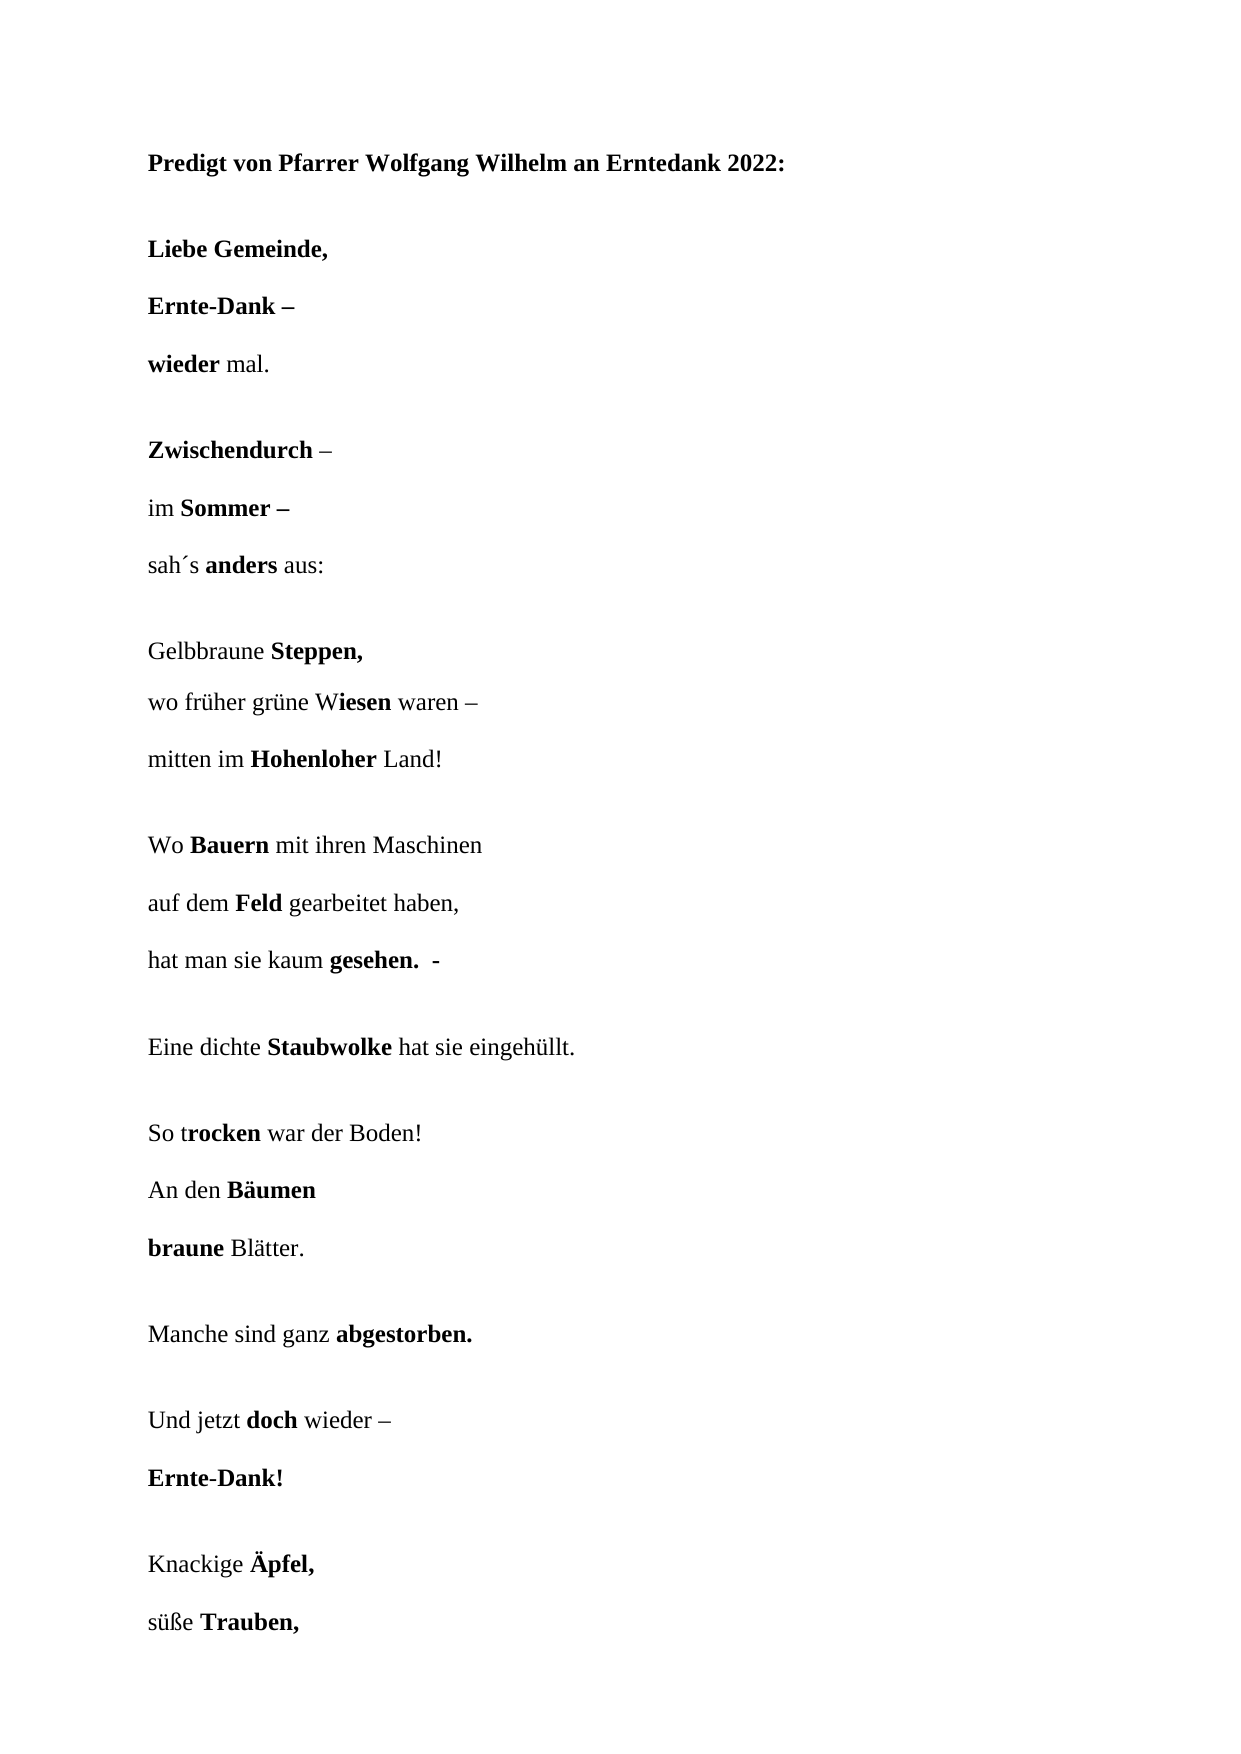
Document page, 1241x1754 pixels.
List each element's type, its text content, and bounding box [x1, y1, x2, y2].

text sah´s anders aus: [148, 550, 1093, 579]
text Und jetzt doch wieder – [148, 1405, 1093, 1434]
text mitten im Hohenloher Land! [148, 744, 1093, 773]
text An den Bäumen [148, 1175, 1093, 1204]
text Ernte-Dank – [148, 291, 1093, 320]
text süße Trauben, [148, 1607, 1093, 1635]
text Ernte-Dank! [148, 1463, 1093, 1492]
text hat man sie kaum gesehen. - [148, 945, 1093, 974]
text Wo Bauern mit ihren Maschinen [148, 830, 1093, 859]
text auf dem Feld gearbeitet haben, [148, 888, 1093, 917]
text Gelbbraune Steppen, [148, 636, 1093, 665]
text Manche sind ganz abgestorben. [148, 1319, 1093, 1348]
text Zwischendurch – [148, 435, 1093, 464]
text Predigt von Pfarrer Wolfgang Wilhelm an Erntedank 2022: [148, 148, 1093, 176]
text wieder mal. [148, 349, 1093, 378]
text Eine dichte Staubwolke hat sie eingehüllt. [148, 1032, 1093, 1060]
text braune Blätter. [148, 1233, 1093, 1262]
text im Sommer – [148, 493, 1093, 521]
text Liebe Gemeinde, [148, 234, 1093, 263]
text Knackige Äpfel, [148, 1549, 1093, 1578]
text wo früher grüne Wiesen waren – [148, 687, 1093, 715]
text So trocken war der Boden! [148, 1118, 1093, 1147]
